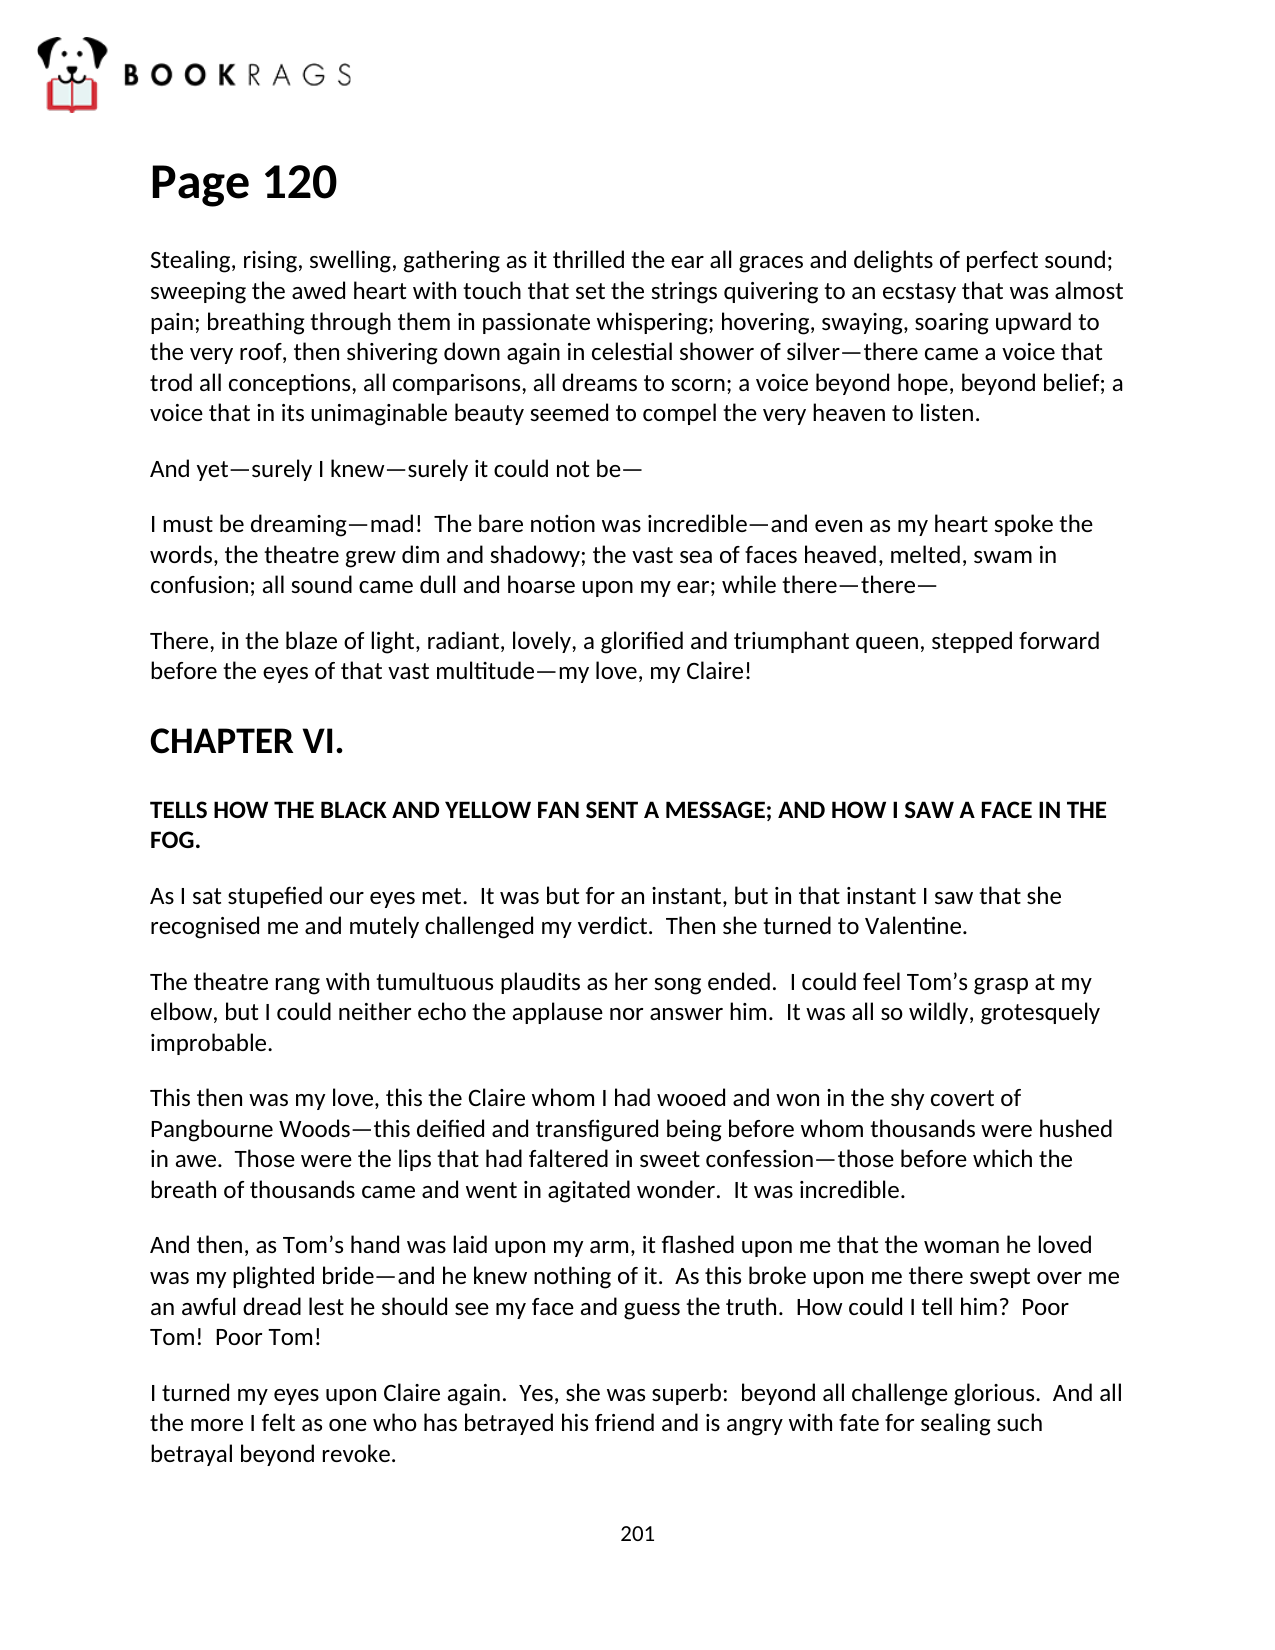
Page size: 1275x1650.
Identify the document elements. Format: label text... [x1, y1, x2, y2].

text Page 120 [150, 150, 1125, 211]
text As I sat stupefied our eyes met. It was but for an instant, but in that instant I saw that she recognised me and mutely challenged my verdict. Then she turned to Valentine. [150, 880, 1125, 941]
text TELLS HOW THE BLACK AND YELLOW FAN SENT A MESSAGE; AND HOW I SAW A FACE IN THE FOG. [150, 794, 1125, 855]
text Stealing, rising, swelling, gathering as it thrilled the ear all graces and delights of perfect sound; sweeping the awed heart with touch that set the strings quivering to an ecstasy that was almost pain; breathing through them in passionate whispering; hovering, swaying, soaring upward to the very roof, then shivering down again in celestial shower of silver—­there came a voice that trod all conceptions, all comparisons, all dreams to scorn; a voice beyond hope, beyond belief; a voice that in its unimaginable beauty seemed to compel the very heaven to listen. [150, 244, 1125, 428]
text The theatre rang with tumultuous plaudits as her song ended. I could feel Tom’s grasp at my elbow, but I could neither echo the applause nor answer him. It was all so wildly, grotesquely improbable. [150, 966, 1125, 1058]
text There, in the blaze of light, radiant, lovely, a glorified and triumphant queen, stepped forward before the eyes of that vast multitude—­my love, my Claire! [150, 625, 1125, 686]
text CHAPTER VI. [150, 717, 1125, 763]
text I must be dreaming—­mad! The bare notion was incredible—­and even as my heart spoke the words, the theatre grew dim and shadowy; the vast sea of faces heaved, melted, swam in confusion; all sound came dull and hoarse upon my ear; while there—­there—­ [150, 508, 1125, 600]
text And then, as Tom’s hand was laid upon my arm, it flashed upon me that the woman he loved was my plighted bride—­and he knew nothing of it. As this broke upon me there swept over me an awful dread lest he should see my face and guess the truth. How could I tell him? Poor Tom! Poor Tom! [150, 1230, 1125, 1352]
text I turned my eyes upon Claire again. Yes, she was superb: beyond all challenge glorious. And all the more I felt as one who has betrayed his friend and is angry with fate for sealing such betrayal beyond revoke. [150, 1377, 1125, 1468]
picture [37, 37, 351, 113]
text And yet—­surely I knew—­surely it could not be—­ [150, 453, 1125, 483]
text This then was my love, this the Claire whom I had wooed and won in the shy covert of Pangbourne Woods—­this deified and transfigured being before whom thousands were hushed in awe. Those were the lips that had faltered in sweet confession—­those before which the breath of thousands came and went in agitated wonder. It was incredible. [150, 1083, 1125, 1205]
